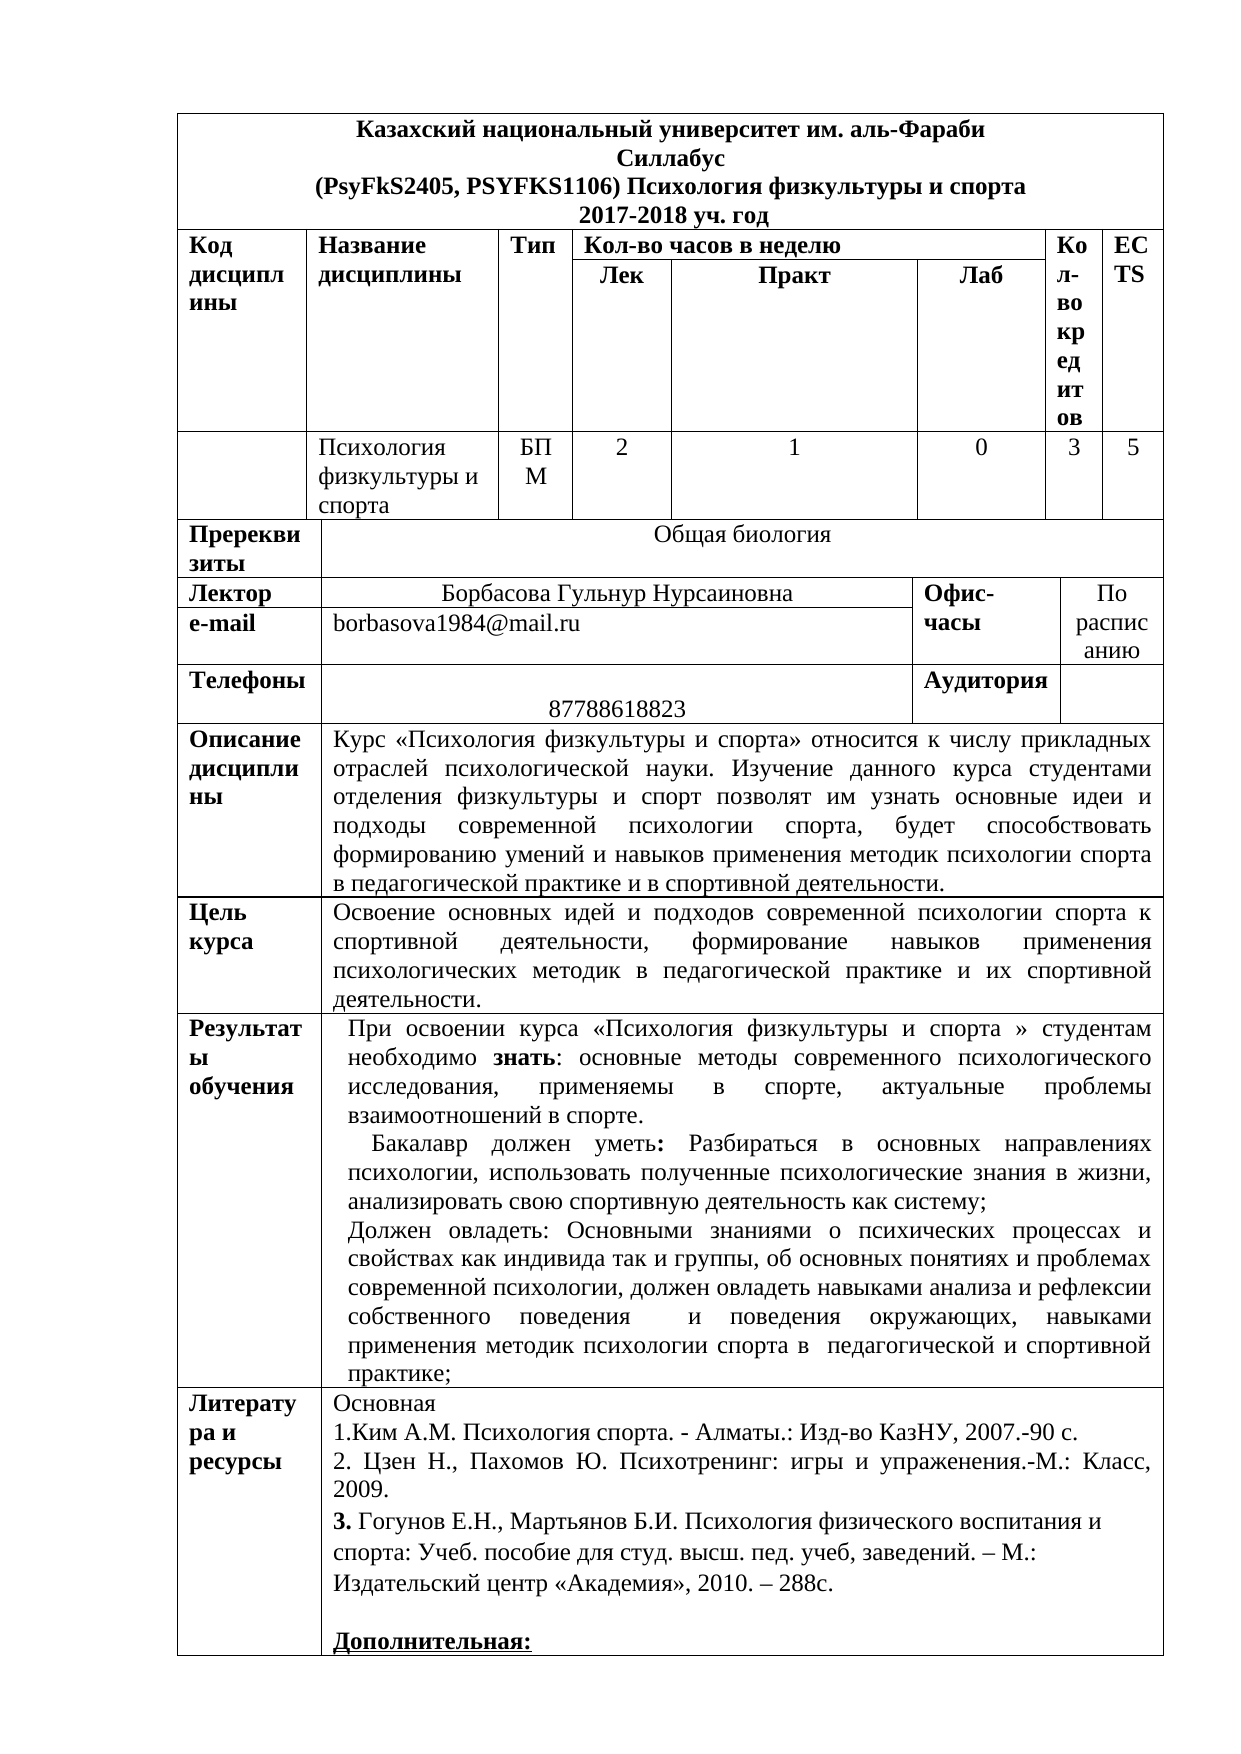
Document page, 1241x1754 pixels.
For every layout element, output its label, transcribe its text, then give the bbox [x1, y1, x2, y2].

table_cell Пререквизиты [178, 520, 321, 577]
table_header Казахский национальный университет им. аль-Фараби Силлабус (PsyFkS2405, PSYFKS1106) Психология физкультуры и спорта 2017-2018 уч. год [178, 114, 1163, 229]
table_cell 1 [672, 432, 917, 518]
table_cell Психология физкультуры и спорта [307, 432, 498, 518]
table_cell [178, 1388, 321, 1654]
table_cell Кол-во кредитов [1046, 230, 1102, 431]
table_cell e-mail [178, 608, 321, 664]
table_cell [322, 1388, 1163, 1654]
table_cell Лектор [178, 578, 321, 607]
table_cell 2 [573, 432, 671, 518]
table_cell ECTS [1103, 230, 1163, 431]
table_cell БПМ [499, 432, 572, 518]
table_cell [178, 432, 306, 518]
table_cell 87788618823 [322, 665, 912, 723]
table_cell Кол-во часов в неделю [573, 230, 1045, 259]
table_cell Результаты обучения [178, 1014, 321, 1387]
table_cell 0 [918, 432, 1045, 518]
table_cell Код дисциплины [178, 230, 306, 431]
table_cell При освоении курса «Психология физкультуры и спорта » студентам необходимо знать: основные методы современного психологического исследования, применяемы в спорте, актуальные проблемы взаимоотношений в спорте. Бакалавр должен уметь: Разбираться в основных направлениях психологии, использовать полученные психологические знания в жизни, анализировать свою спортивную деятельность как систему; Должен овладеть: Основными знаниями о психических процессах и свойствах как индивида так и группы, об основных понятиях и проблемах современной психологии, должен овладеть навыками анализа и рефлексии собственного поведения и поведения окружающих, навыками применения методик психологии спорта в педагогической и спортивной практике; [322, 1014, 1163, 1387]
table_cell Курс «Психология физкультуры и спорта» относится к числу прикладных отраслей психологической науки. Изучение данного курса студентами отделения физкультуры и спорт позволят им узнать основные идеи и подходы современной психологии спорта, будет способствовать формированию умений и навыков применения методик психологии спорта в педагогической практике и в спортивной деятельности. [322, 724, 1163, 896]
table_cell Общая биология [322, 520, 1163, 577]
table_cell [1061, 665, 1163, 723]
table_cell Телефоны [178, 665, 321, 723]
table_cell Лек [573, 260, 671, 431]
table_cell Офис-часы [913, 578, 1060, 664]
table_cell 5 [1103, 432, 1163, 518]
table_cell Описание дисциплины [178, 724, 321, 896]
table_cell Аудитория [913, 665, 1060, 723]
table_cell Тип [499, 230, 572, 431]
table_cell Цель курса [178, 898, 321, 1012]
table_cell Лаб [918, 260, 1045, 431]
table_cell Освоение основных идей и подходов современной психологии спорта к спортивной деятельности, формирование навыков применения психологических методик в педагогической практике и их спортивной деятельности. [322, 898, 1163, 1012]
table_cell 3 [1046, 432, 1102, 518]
table_cell Практ [672, 260, 917, 431]
table_cell borbasova1984@mail.ru [322, 608, 912, 664]
table_cell Борбасова Гульнур Нурсаиновна [322, 578, 912, 607]
table_cell По расписанию [1061, 578, 1163, 664]
table_cell Название дисциплины [307, 230, 498, 431]
